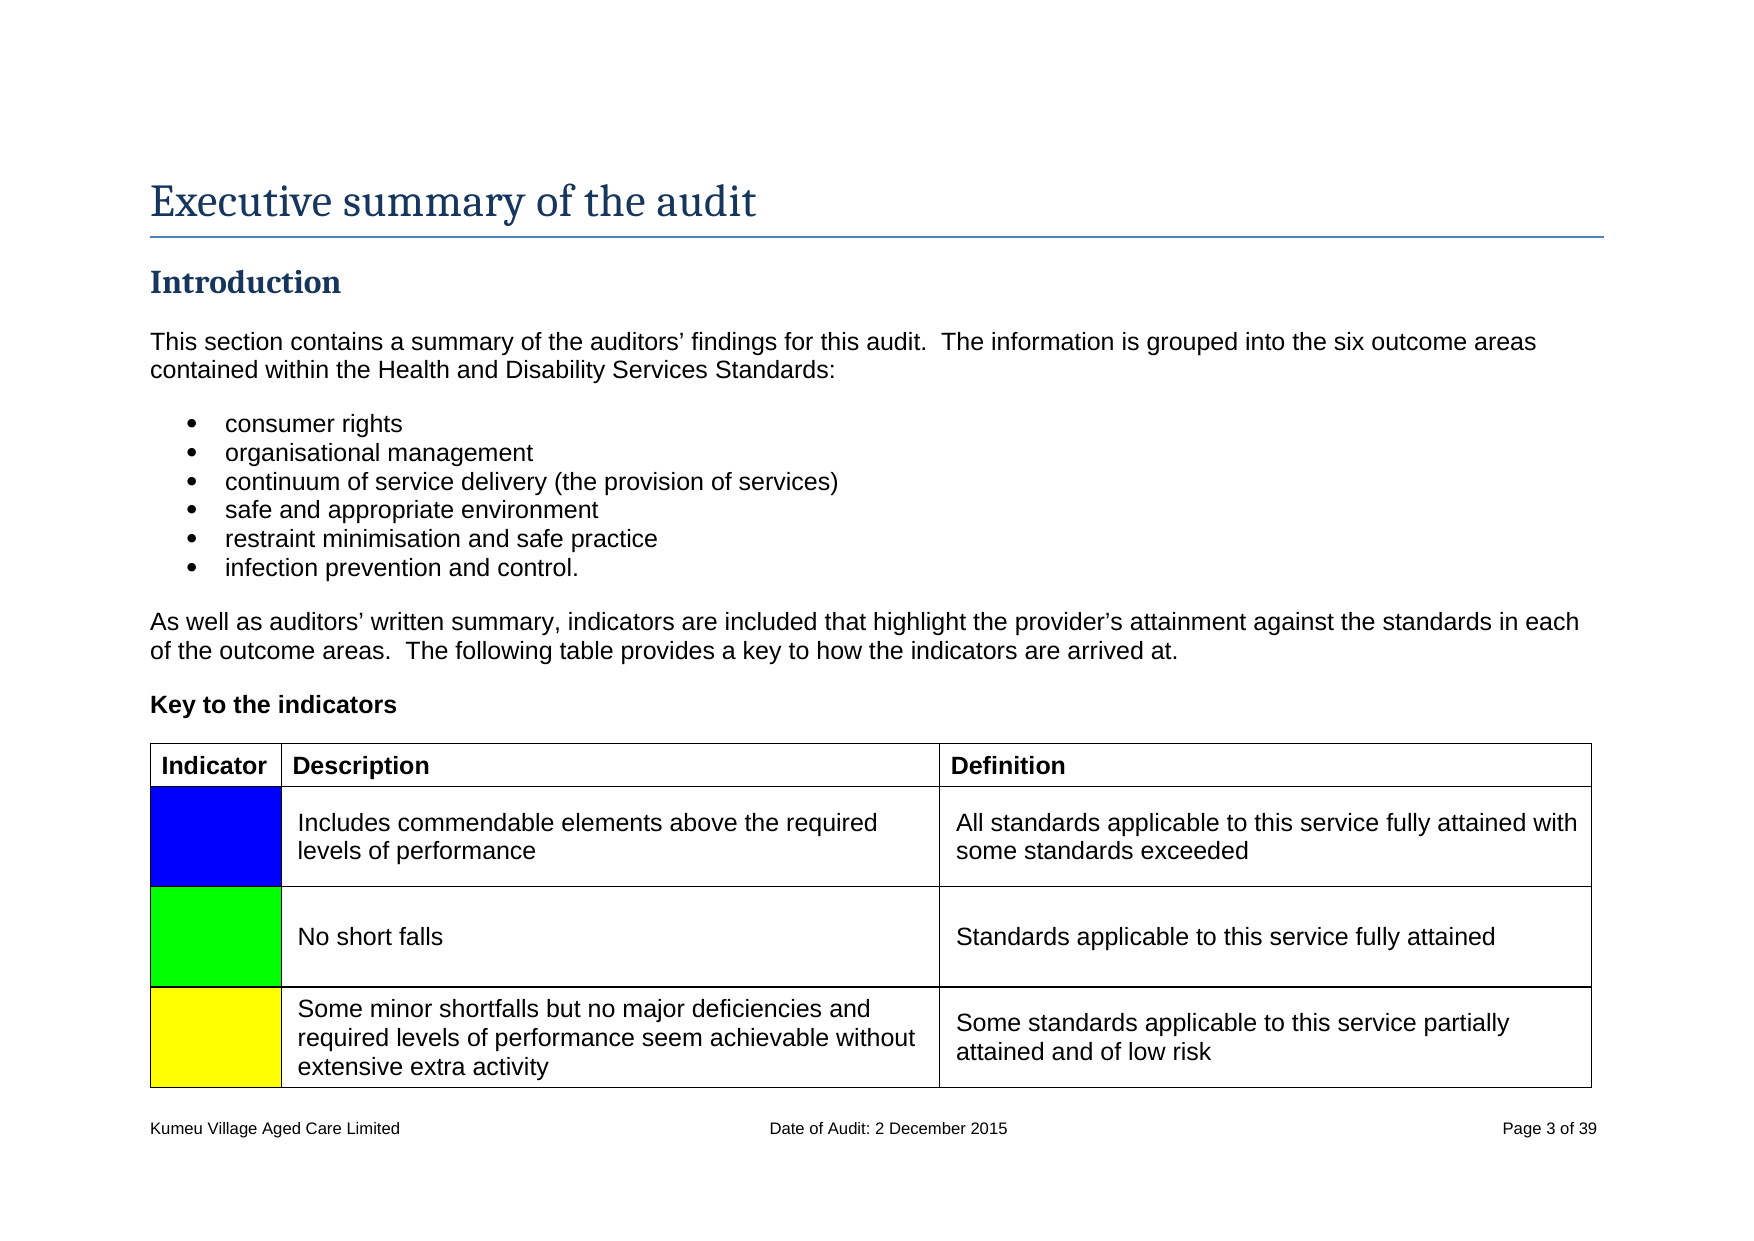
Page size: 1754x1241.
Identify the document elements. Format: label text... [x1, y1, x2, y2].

table_cell Some minor shortfalls but no major deficiencies and required levels of performance seem achievable without extensive extra activity [282, 988, 939, 1087]
list restraint minimisation and safe practice [187, 524, 1604, 553]
subtitle Executive summary of the audit [150, 175, 1604, 236]
table_cell Standards applicable to this service fully attained [940, 887, 1591, 986]
table_header Indicator [151, 744, 281, 786]
list organisational management [187, 438, 1604, 467]
table_cell All standards applicable to this service fully attained with some standards exceeded [940, 787, 1591, 886]
table_header Definition [940, 744, 1591, 786]
subtitle Introduction [150, 263, 1604, 301]
list safe and appropriate environment [187, 496, 1604, 524]
list continuum of service delivery (the provision of services) [187, 467, 1604, 496]
table_cell Includes commendable elements above the required levels of performance [282, 787, 939, 886]
table_cell [151, 887, 281, 986]
list consumer rights [187, 409, 1604, 438]
list infection prevention and control. [187, 553, 1604, 582]
table_cell Some standards applicable to this service partially attained and of low risk [940, 988, 1591, 1087]
table_cell [151, 988, 281, 1087]
table_cell [151, 787, 281, 886]
table_header Description [282, 744, 939, 786]
text As well as auditors’ written summary, indicators are included that highlight the provider’s attainment against the standards in each of the outcome areas. The following table provides a key to how the indicators are arrived at. [150, 607, 1604, 664]
text Key to the indicators [150, 689, 1604, 718]
table_cell No short falls [282, 887, 939, 986]
text This section contains a summary of the auditors’ findings for this audit. The information is grouped into the six outcome areas contained within the Health and Disability Services Standards: [150, 326, 1604, 384]
